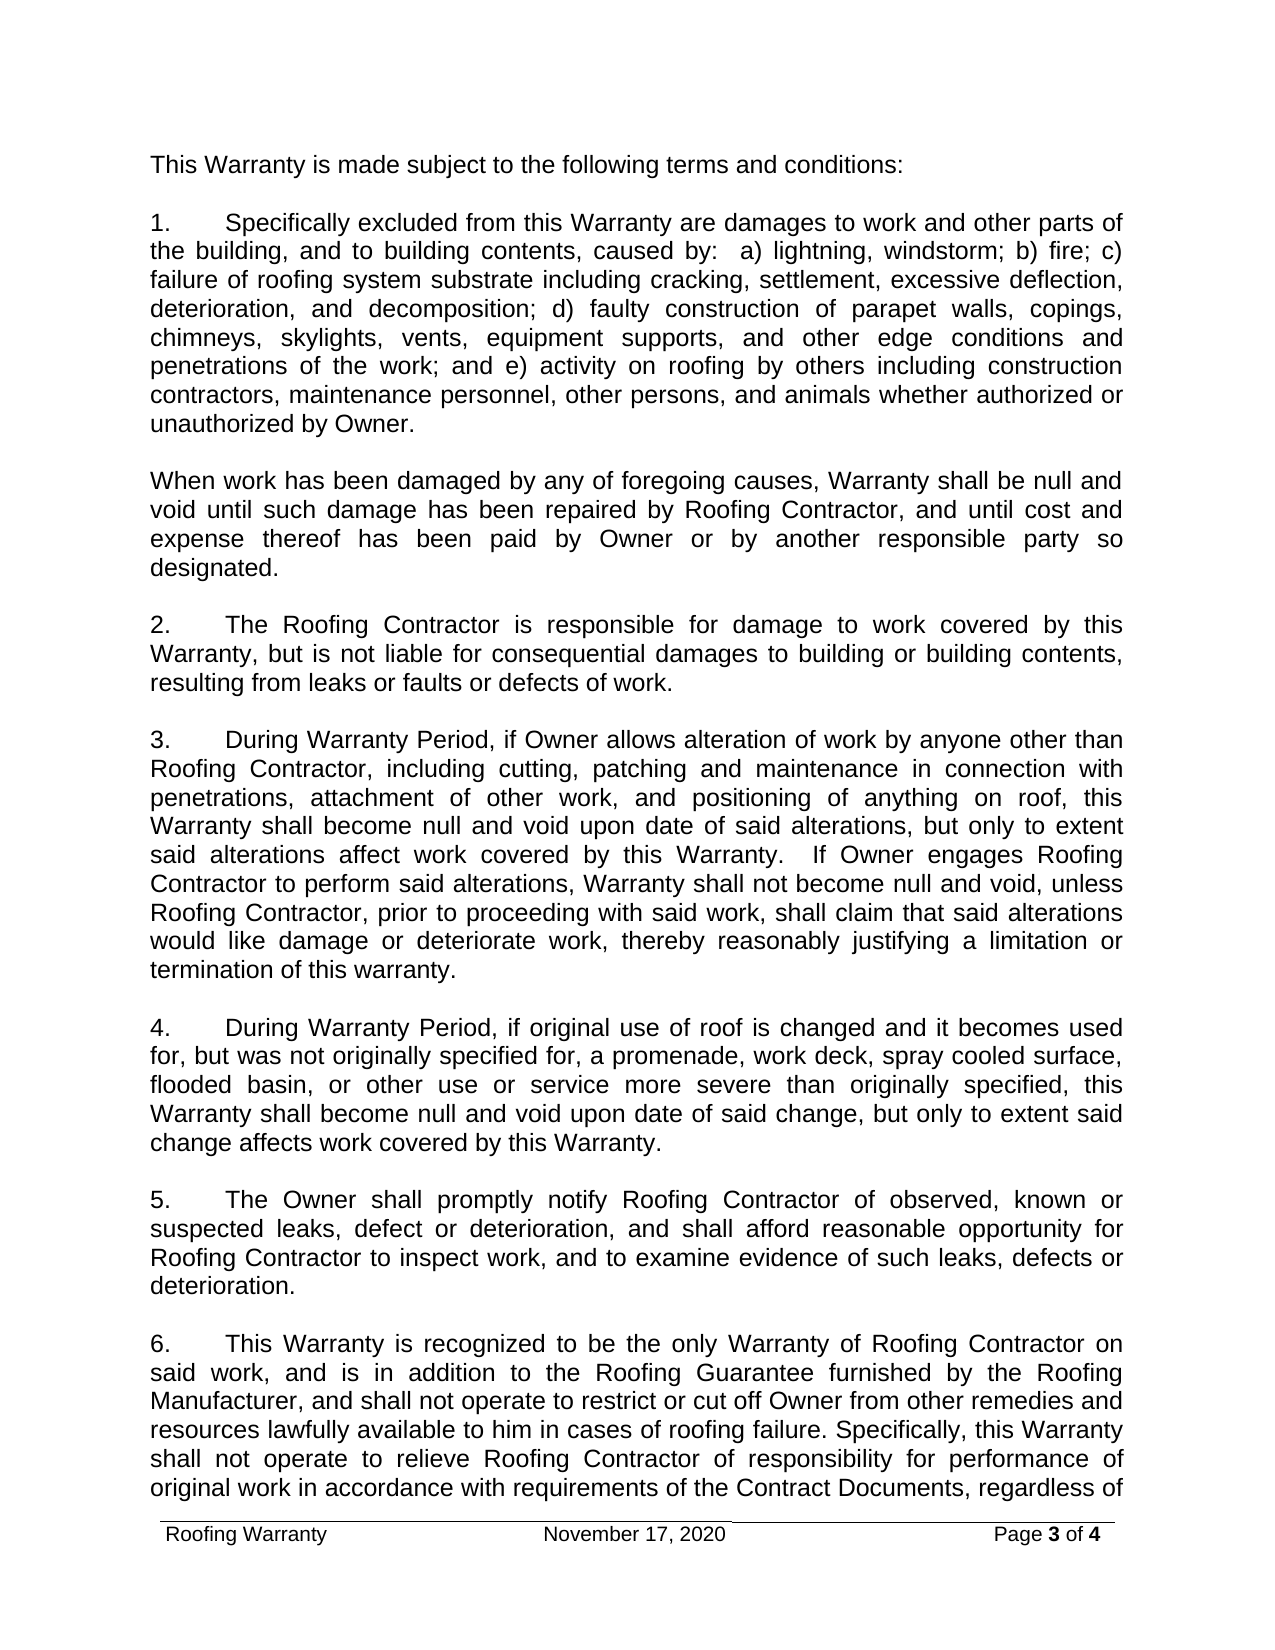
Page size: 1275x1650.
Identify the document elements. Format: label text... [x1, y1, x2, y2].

text 5. The Owner shall promptly notify Roofing Contractor of observed, known or suspected leaks, defect or deterioration, and shall afford reasonable opportunity for Roofing Contractor to inspect work, and to examine evidence of such leaks, defects or deterioration. [150, 1185, 1125, 1300]
text 1. Specifically excluded from this Warranty are damages to work and other parts of the building, and to building contents, caused by: a) lightning, windstorm; b) fire; c) failure of roofing system substrate including cracking, settlement, excessive deflection, deterioration, and decomposition; d) faulty construction of parapet walls, copings, chimneys, skylights, vents, equipment supports, and other edge conditions and penetrations of the work; and e) activity on roofing by others including construction contractors, maintenance personnel, other persons, and animals whether authorized or unauthorized by Owner. [150, 207, 1125, 437]
text 4. During Warranty Period, if original use of roof is changed and it becomes used for, but was not originally specified for, a promenade, work deck, spray cooled surface, flooded basin, or other use or service more severe than originally specified, this Warranty shall become null and void upon date of said change, but only to extent said change affects work covered by this Warranty. [150, 1012, 1125, 1156]
text 2. The Roofing Contractor is responsible for damage to work covered by this Warranty, but is not liable for consequential damages to building or building contents, resulting from leaks or faults or defects of work. [150, 610, 1125, 696]
text This Warranty is made subject to the following terms and conditions: [150, 150, 1125, 179]
text When work has been damaged by any of foregoing causes, Warranty shall be null and void until such damage has been repaired by Roofing Contractor, and until cost and expense thereof has been paid by Owner or by another responsible party so designated. [150, 466, 1125, 581]
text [150, 1329, 1125, 1501]
text 3. During Warranty Period, if Owner allows alteration of work by anyone other than Roofing Contractor, including cutting, patching and maintenance in connection with penetrations, attachment of other work, and positioning of anything on roof, this Warranty shall become null and void upon date of said alterations, but only to extent said alterations affect work covered by this Warranty. If Owner engages Roofing Contractor to perform said alterations, Warranty shall not become null and void, unless Roofing Contractor, prior to proceeding with said work, shall claim that said alterations would like damage or deteriorate work, thereby reasonably justifying a limitation or termination of this warranty. [150, 725, 1125, 984]
